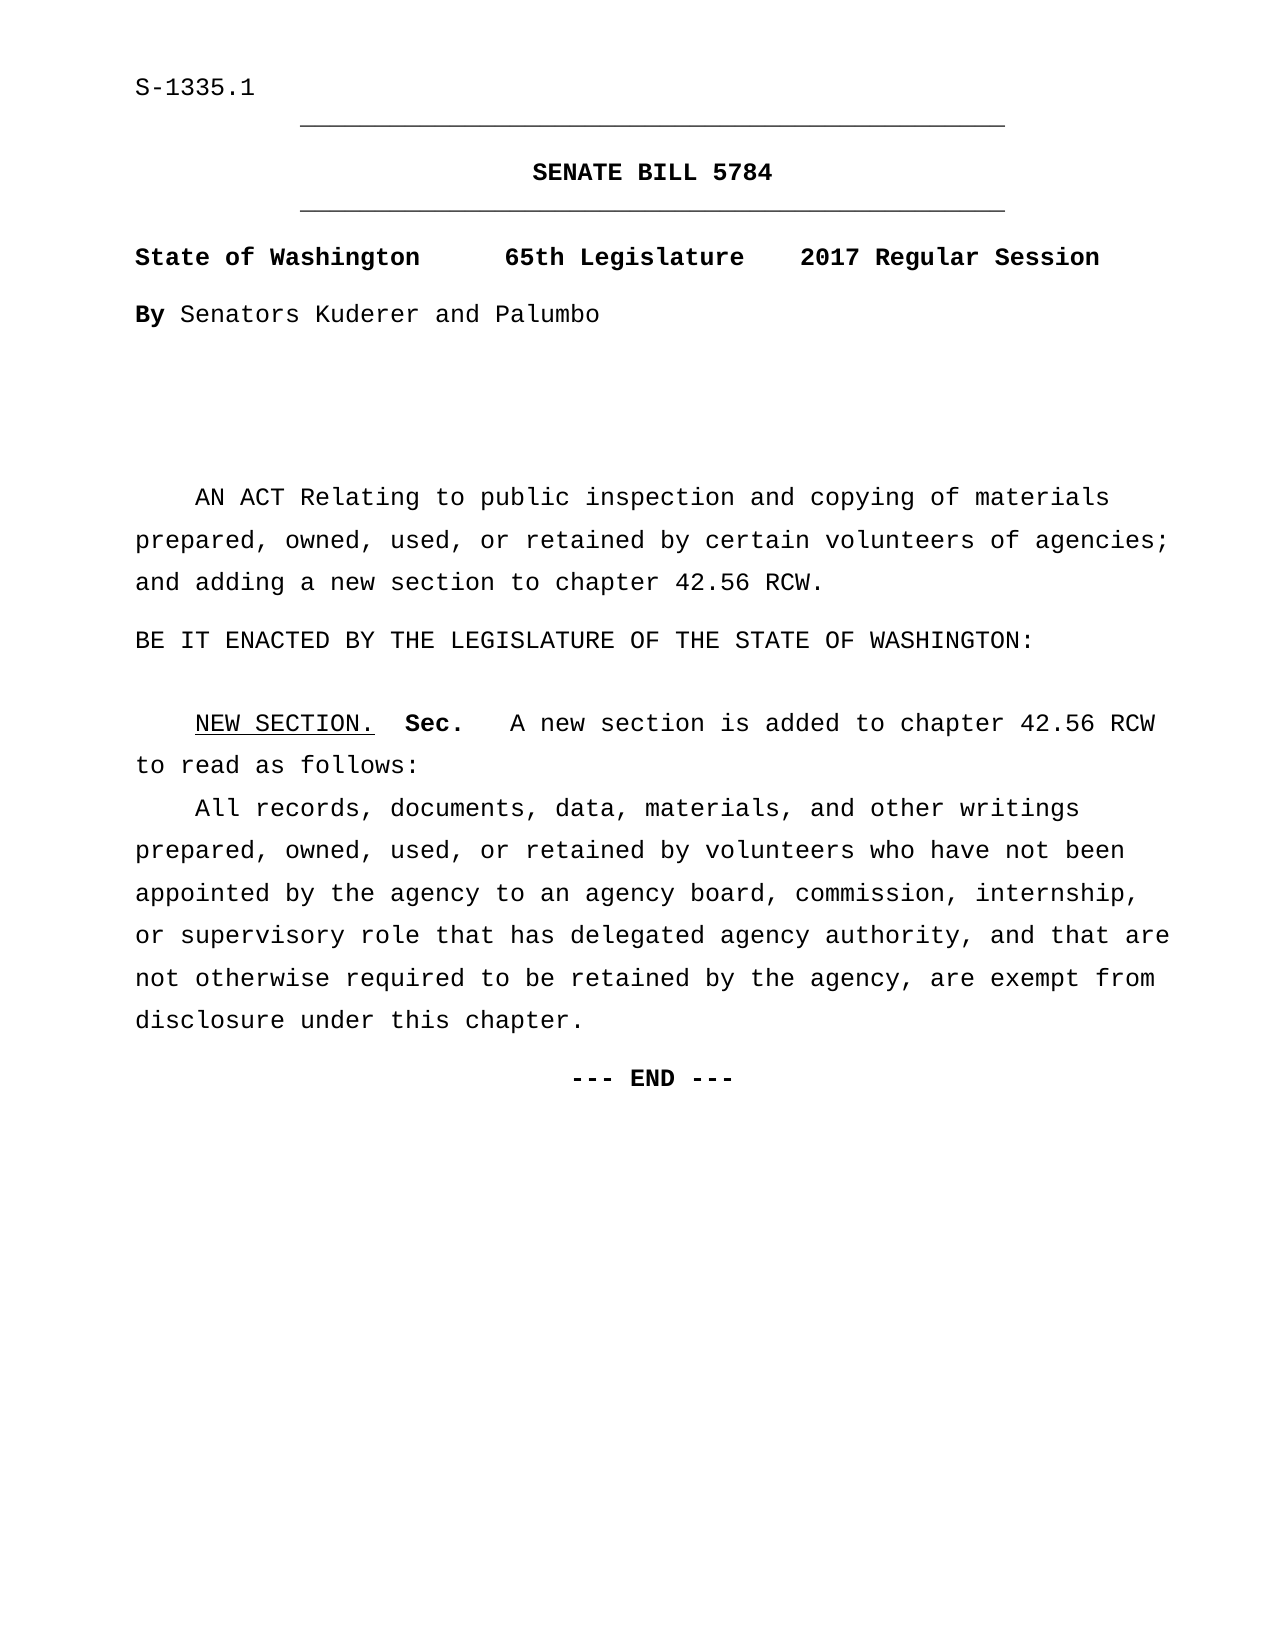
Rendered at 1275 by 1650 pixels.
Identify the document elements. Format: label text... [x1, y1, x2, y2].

text --- END --- [135, 1066, 1170, 1094]
text SENATE BILL 5784 [135, 160, 1170, 188]
text BE IT ENACTED BY THE LEGISLATURE OF THE STATE OF WASHINGTON: [135, 627, 1170, 656]
text AN ACT Relating to public inspection and copying of materials prepared, owned, used, or retained by certain volunteers of agencies; and adding a new section to chapter 42.56 RCW. [135, 472, 1170, 599]
text All records, documents, data, materials, and other writings prepared, owned, used, or retained by volunteers who have not been appointed by the agency to an agency board, commission, internship, or supervisory role that has delegated agency authority, and that are not otherwise required to be retained by the agency, are exempt from disclosure under this chapter. [135, 782, 1170, 1037]
text State of Washington 65th Legislature 2017 Regular Session [135, 245, 1170, 273]
text S-1335.1 [135, 75, 1170, 103]
text _______________________________________________ [135, 103, 1170, 132]
text By Senators Kuderer and Palumbo [135, 302, 1170, 330]
text _______________________________________________ [135, 188, 1170, 217]
text NEW SECTION. Sec. A new section is added to chapter 42.56 RCW to read as follows: [135, 697, 1170, 782]
